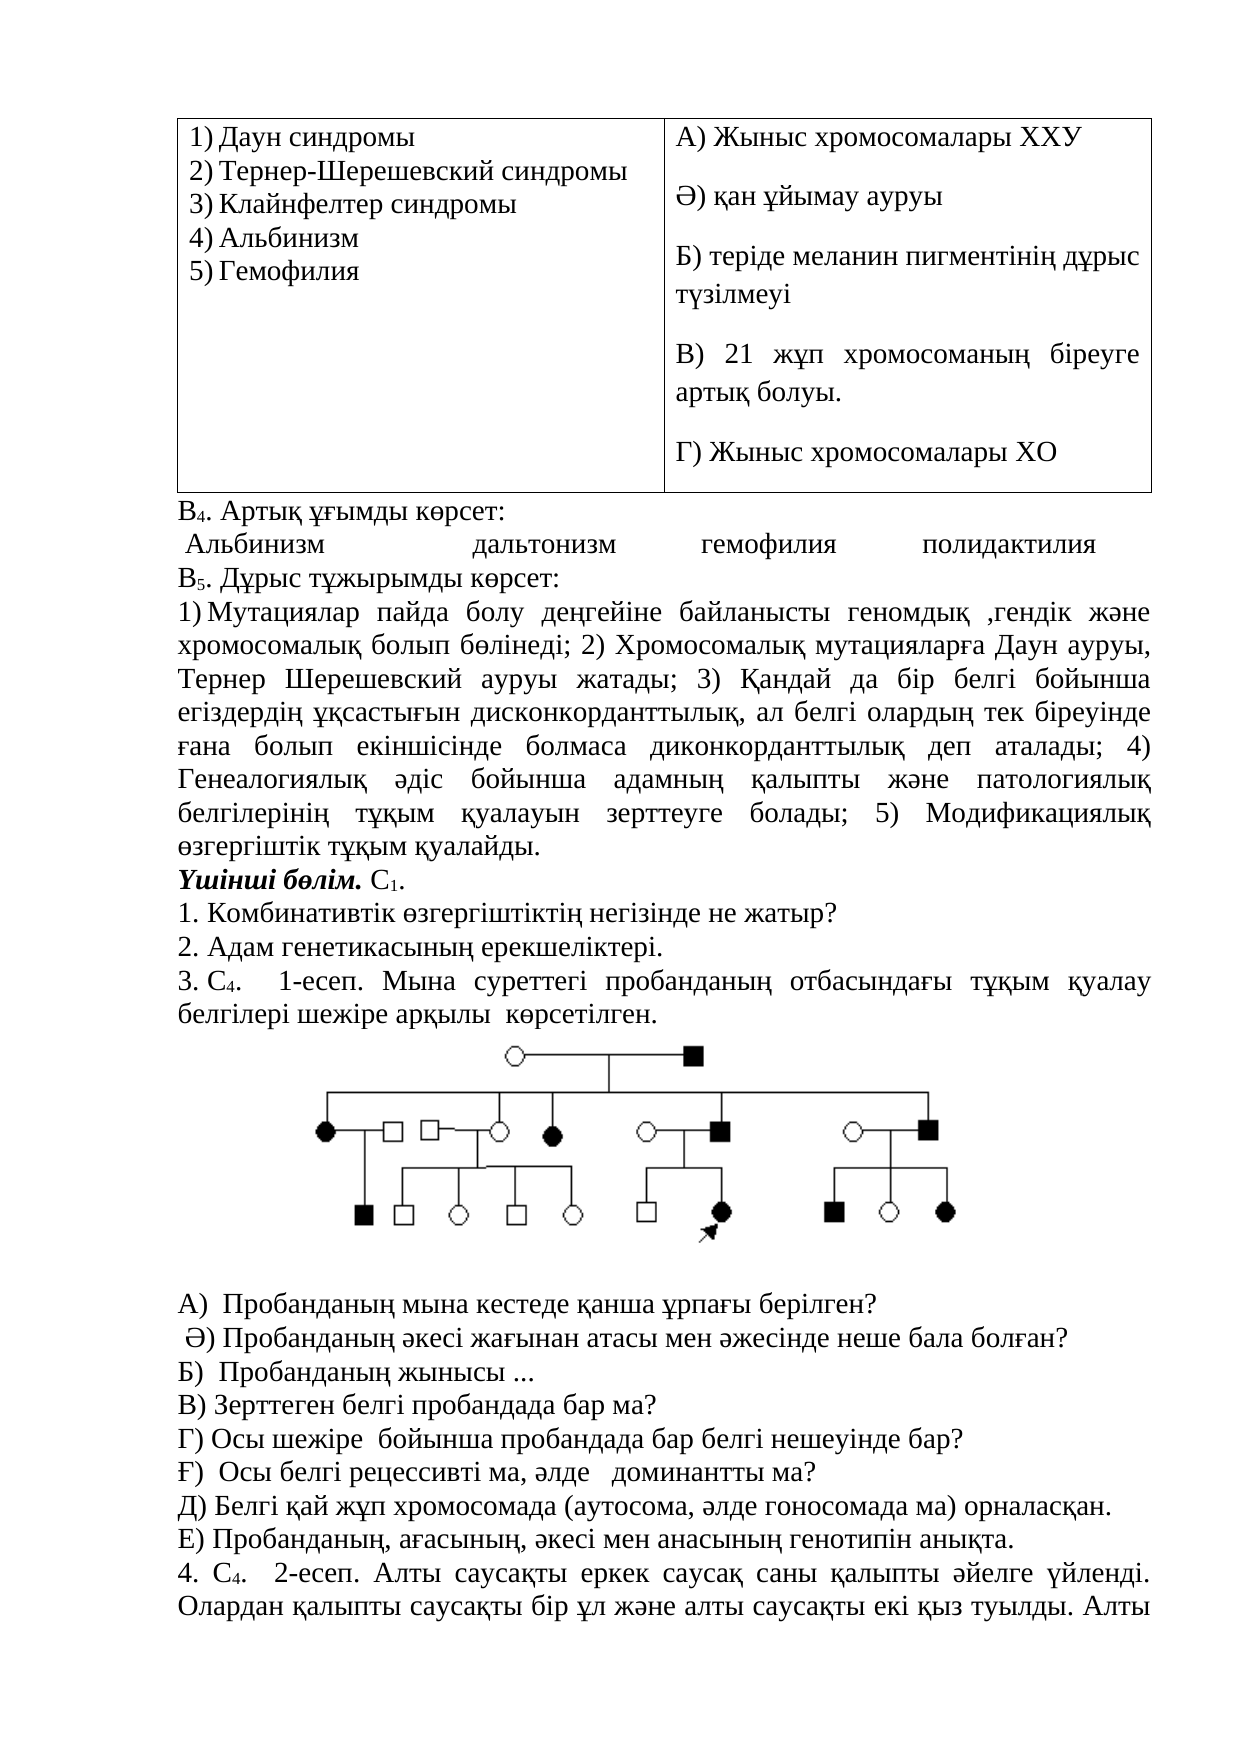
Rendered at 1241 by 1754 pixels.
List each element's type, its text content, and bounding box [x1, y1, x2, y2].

text А) Пробанданың мына кестеде қанша ұрпағы берілген? [177, 1287, 1152, 1320]
table_cell А) Жыныс хромосомалары ХХУ Ә) қан ұйымау ауруы Б) теріде меланин пигментінің дұрыс түзілмеуі В) 21 жұп хромосоманың біреуге артық болуы. Г) Жыныс хромосомалары ХО [665, 119, 1151, 492]
text В5. Дұрыс тұжырымды көрсет: [177, 560, 1152, 594]
text В) Зерттеген белгі пробандада бар ма? [177, 1387, 1152, 1421]
text Б) Пробанданың жынысы ... [177, 1354, 1152, 1387]
text Г) Осы шежіре бойынша пробандада бар белгі нешеуінде бар? [177, 1421, 1152, 1454]
text В4. Артық ұғымды көрсет: [177, 493, 1152, 527]
list Мутациялар пайда болу деңгейіне байланысты геномдық ,гендік және хромосомалық болып бөлінеді; 2) Хромосомалық мутацияларға Даун ауруы, Тернер Шерешевский ауруы жатады; 3) Қандай да бір белгі бойынша егіздердің ұқсастығын дисконкорданттылық, ал белгі олардың тек біреуінде ғана болып екіншісінде болмаса диконкорданттылық деп аталады; 4) Генеалогиялық әдіс бойынша адамның қалыпты және патологиялық белгілерінің тұқым қуалауын зерттеуге болады; 5) Модификациялық өзгергіштік тұқым қуалайды. [177, 594, 1152, 862]
list С4. 1-есеп. Мына суреттегі пробанданың отбасындағы тұқым қуалау белгілері шежіре арқылы көрсетілген. [177, 963, 1152, 1030]
text Ә) Пробанданың әкесі жағынан атасы мен әжесінде неше бала болған? [177, 1320, 1152, 1354]
text Үшінші бөлім. С1. [177, 862, 1152, 896]
list Комбинативтік өзгергіштіктің негізінде не жатыр? [177, 896, 1152, 929]
picture [308, 1029, 970, 1254]
table_cell Даун синдромы Тернер-Шерешевский синдромы Клайнфелтер синдромы Альбинизм Гемофилия [178, 119, 664, 492]
text Ғ) Осы белгі рецессивті ма, әлде доминантты ма? [177, 1454, 1152, 1488]
text Д) Белгі қай жұп хромосомада (аутосома, әлде гоносомада ма) орналасқан. [177, 1488, 1152, 1521]
text Альбинизм дальтонизм гемофилия полидактилия [177, 527, 1152, 560]
text Е) Пробанданың, ағасының, әкесі мен анасының генотипін анықта. [177, 1521, 1152, 1555]
list Адам генетикасының ерекшеліктері. [177, 929, 1152, 963]
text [177, 1555, 1152, 1622]
